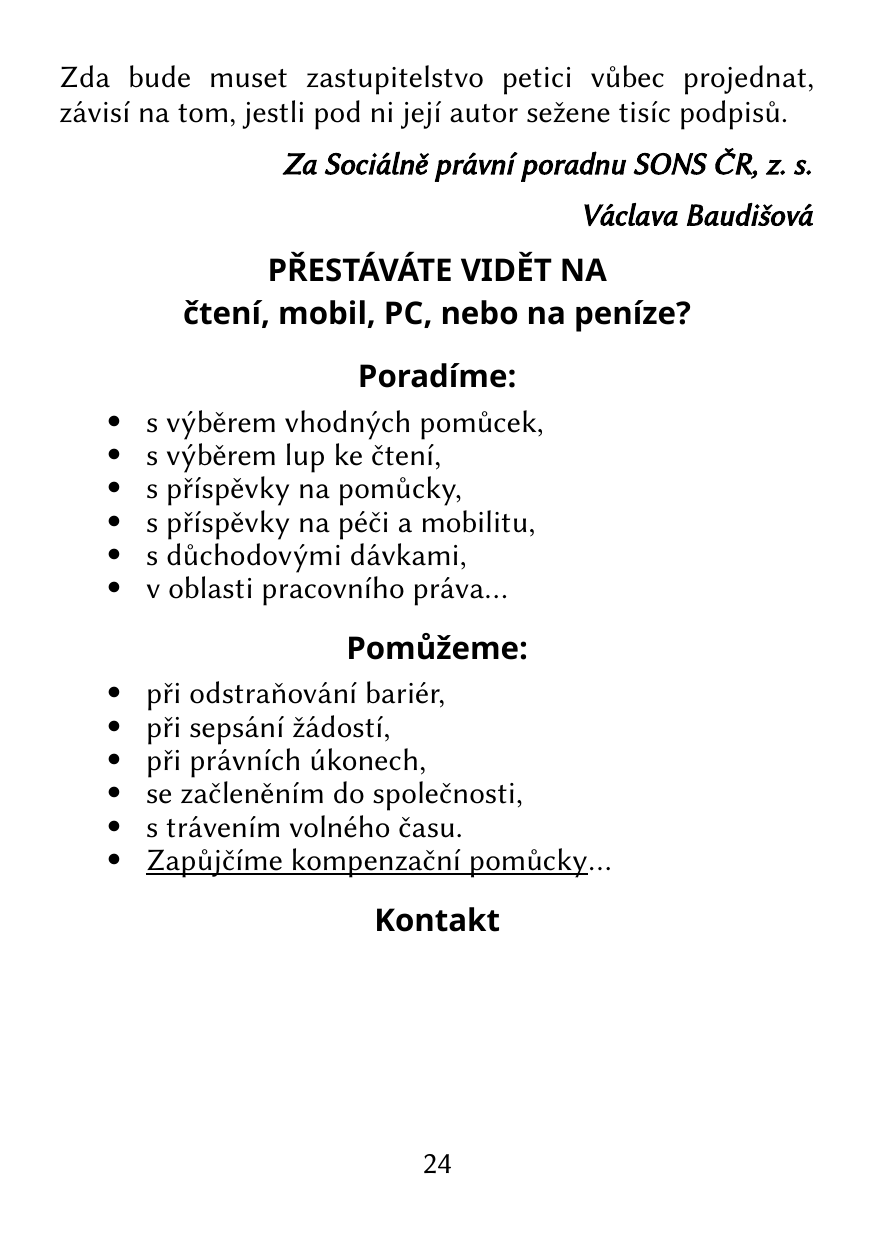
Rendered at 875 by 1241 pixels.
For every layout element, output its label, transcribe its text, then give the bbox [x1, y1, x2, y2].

list při sepsání žádostí, [109, 711, 815, 744]
list se začleněním do společnosti, [109, 777, 815, 811]
text Poradíme: [59, 354, 815, 397]
list s výběrem vhodných pomůcek, [109, 405, 815, 439]
list při odstraňování bariér, [109, 677, 815, 711]
list s výběrem lup ke čtení, [109, 439, 815, 472]
list při právních úkonech, [109, 744, 815, 777]
list s příspěvky na péči a mobilitu, [109, 505, 815, 539]
list s příspěvky na pomůcky, [109, 472, 815, 505]
text Pomůžeme: [59, 626, 815, 669]
list Zapůjčíme kompenzační pomůcky… [109, 844, 815, 877]
text Za Sociálně právní poradnu SONS ČR, z. s. [59, 146, 815, 182]
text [59, 59, 815, 130]
list v oblasti pracovního práva… [109, 572, 815, 605]
list s důchodovými dávkami, [109, 539, 815, 572]
text Václava Baudišová [59, 197, 815, 233]
text Kontakt [59, 898, 815, 941]
text PŘESTÁVÁTE VIDĚT NA čtení, mobil, PC, nebo na peníze? [59, 248, 815, 334]
list s trávením volného času. [109, 811, 815, 844]
